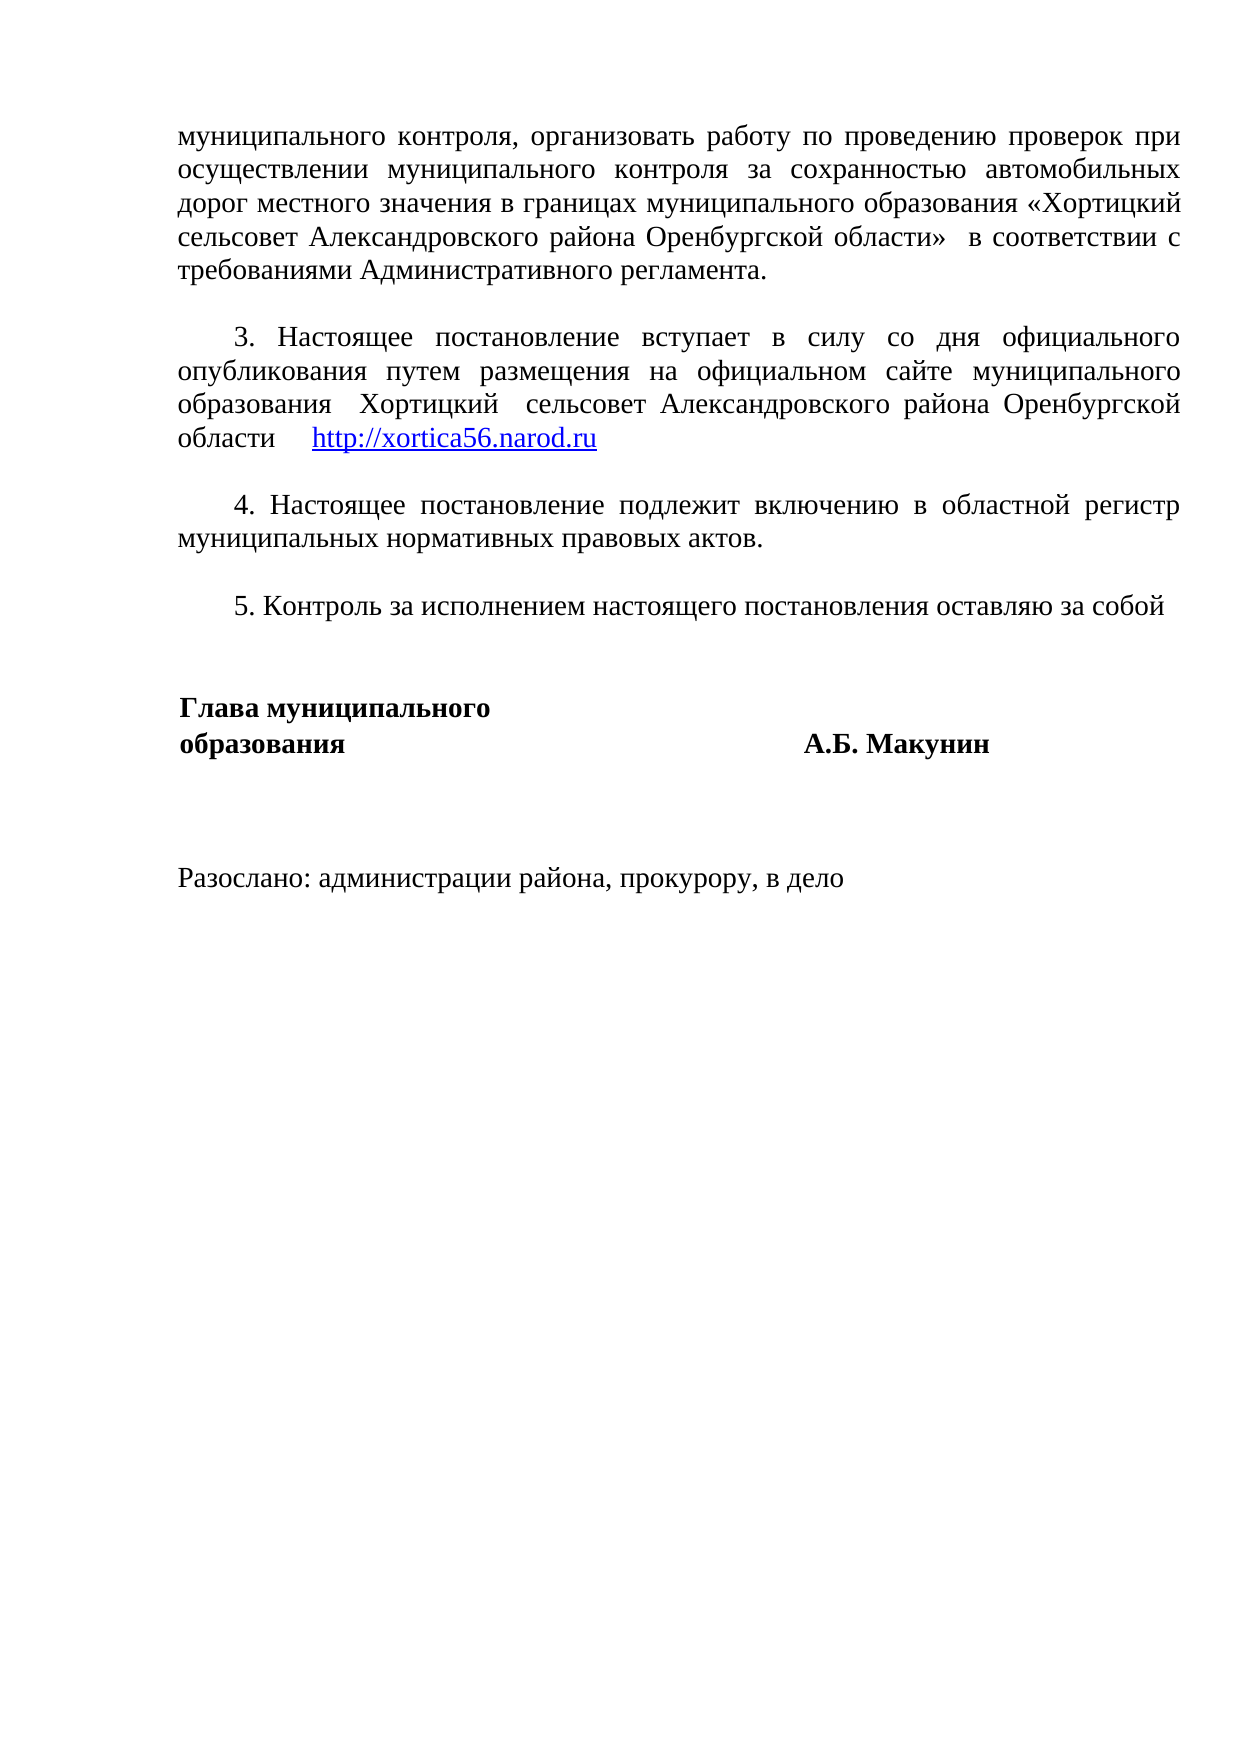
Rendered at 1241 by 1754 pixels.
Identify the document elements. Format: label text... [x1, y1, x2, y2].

text Глава муниципального [177, 690, 1181, 724]
text 4. Настоящее постановление подлежит включению в областной регистр муниципальных нормативных правовых актов. [177, 487, 1181, 554]
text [177, 118, 1181, 286]
text 5. Контроль за исполнением настоящего постановления оставляю за собой [177, 588, 1181, 621]
text 3. Настоящее постановление вступает в силу со дня официального опубликования путем размещения на официальном сайте муниципального образования Хортицкий сельсовет Александровского района Оренбургской области http://xortica56.narod.ru [177, 319, 1181, 453]
text образования А.Б. Макунин [177, 726, 1181, 759]
text Разослано: администрации района, прокурору, в дело [177, 860, 1181, 894]
